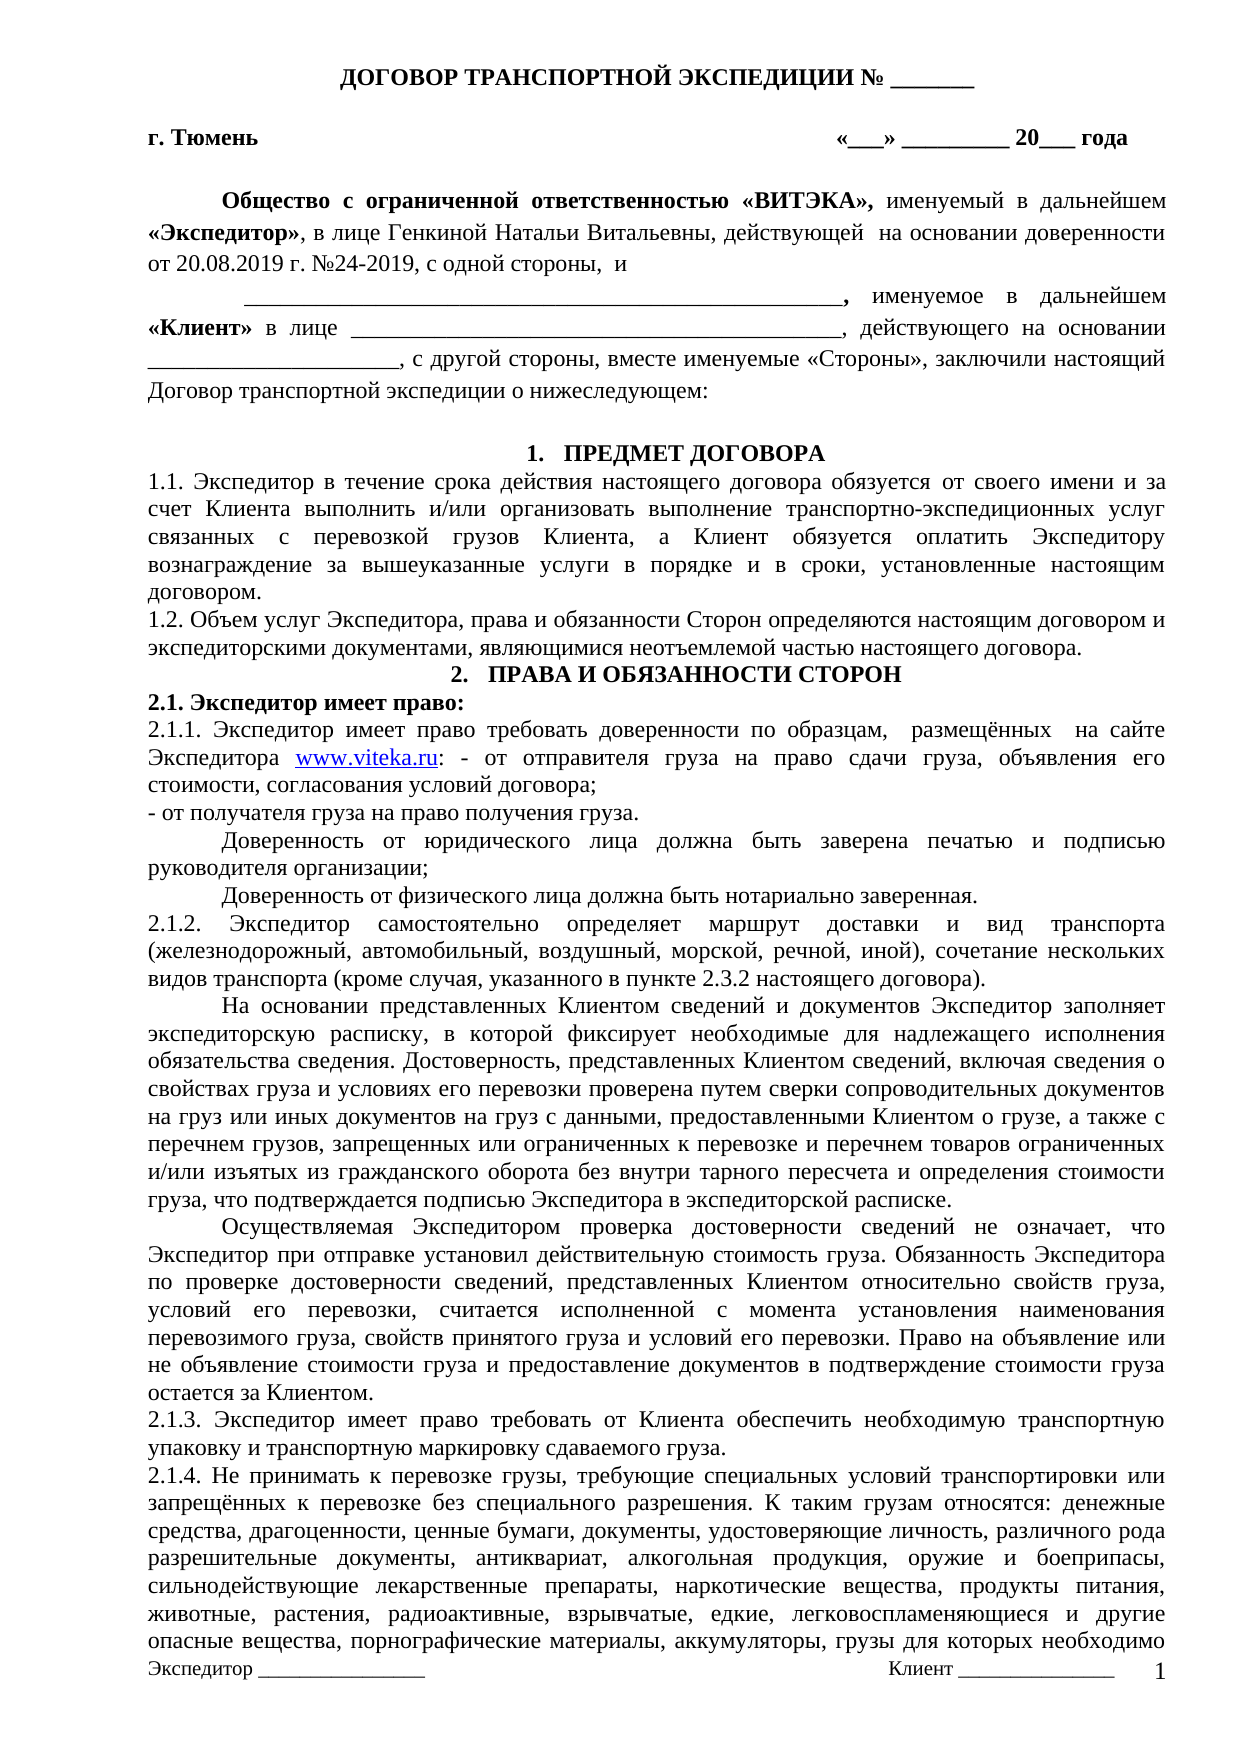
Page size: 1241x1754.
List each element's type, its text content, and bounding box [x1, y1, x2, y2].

list ПРЕДМЕТ ДОГОВОРА [185, 439, 1167, 467]
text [148, 1461, 1167, 1654]
text __________________________________________________, именуемое в дальнейшем «Клиент» в лице _________________________________________, действующего на основании _____________________, с другой стороны, вместе именуемые «Стороны», заключили настоящий Договор транспортной экспедиции о нижеследующем: [148, 281, 1167, 403]
text 1.1. Экспедитор в течение срока действия настоящего договора обязуется от своего имени и за счет Клиента выполнить и/или организовать выполнение транспортно-экспедиционных услуг связанных с перевозкой грузов Клиента, а Клиент обязуется оплатить Экспедитору вознаграждение за вышеуказанные услуги в порядке и в сроки, установленные настоящим договором. [148, 467, 1167, 605]
text Доверенность от физического лица должна быть нотариально заверенная. [148, 881, 1167, 908]
text На основании представленных Клиентом сведений и документов Экспедитор заполняет экспедиторскую расписку, в которой фиксирует необходимые для надлежащего исполнения обязательства сведения. Достоверность, представленных Клиентом сведений, включая сведения о свойствах груза и условиях его перевозки проверена путем сверки сопроводительных документов на груз или иных документов на груз с данными, предоставленными Клиентом о грузе, а также с перечнем грузов, запрещенных или ограниченных к перевозке и перечнем товаров ограниченных и/или изъятых из гражданского оборота без внутри тарного пересчета и определения стоимости груза, что подтверждается подписью Экспедитора в экспедиторской расписке. [148, 991, 1167, 1212]
text 2.1.2. Экспедитор самостоятельно определяет маршрут доставки и вид транспорта (железнодорожный, автомобильный, воздушный, морской, речной, иной), сочетание нескольких видов транспорта (кроме случая, указанного в пункте 2.3.2 настоящего договора). [148, 908, 1167, 991]
text - от получателя груза на право получения груза. [148, 798, 1167, 826]
text 2.1. Экспедитор имеет право: [148, 688, 1167, 715]
list ПРАВА И ОБЯЗАННОСТИ СТОРОН [185, 660, 1167, 688]
text 1.2. Объем услуг Экспедитора, права и обязанности Сторон определяются настоящим договором и экспедиторскими документами, являющимися неотъемлемой частью настоящего договора. [148, 605, 1167, 660]
text Доверенность от юридического лица должна быть заверена печатью и подписью руководителя организации; [148, 826, 1167, 881]
text г. Тюмень «___» _________ 20___ года [148, 123, 1167, 150]
text Общество с ограниченной ответственностью «ВИТЭКА», именуемый в дальнейшем «Экспедитор», в лице Генкиной Натальи Витальевны, действующей на основании доверенности от 20.08.2019 г. №24-2019, с одной стороны, и [148, 186, 1167, 277]
text Осуществляемая Экспедитором проверка достоверности сведений не означает, что Экспедитор при отправке установил действительную стоимость груза. Обязанность Экспедитора по проверке достоверности сведений, представленных Клиентом относительно свойств груза, условий его перевозки, считается исполненной с момента установления наименования перевозимого груза, свойств принятого груза и условий его перевозки. Право на объявление или не объявление стоимости груза и предоставление документов в подтверждение стоимости груза остается за Клиентом. [148, 1212, 1167, 1405]
text ДОГОВОР ТРАНСПОРТНОЙ ЭКСПЕДИЦИИ № _______ [266, 63, 1048, 91]
text 2.1.3. Экспедитор имеет право требовать от Клиента обеспечить необходимую транспортную упаковку и транспортную маркировку сдаваемого груза. [148, 1405, 1167, 1461]
text 2.1.1. Экспедитор имеет право требовать доверенности по образцам, размещённых на сайте Экспедитора www.viteka.ru: - от отправителя груза на право сдачи груза, объявления его стоимости, согласования условий договора; [148, 715, 1167, 798]
